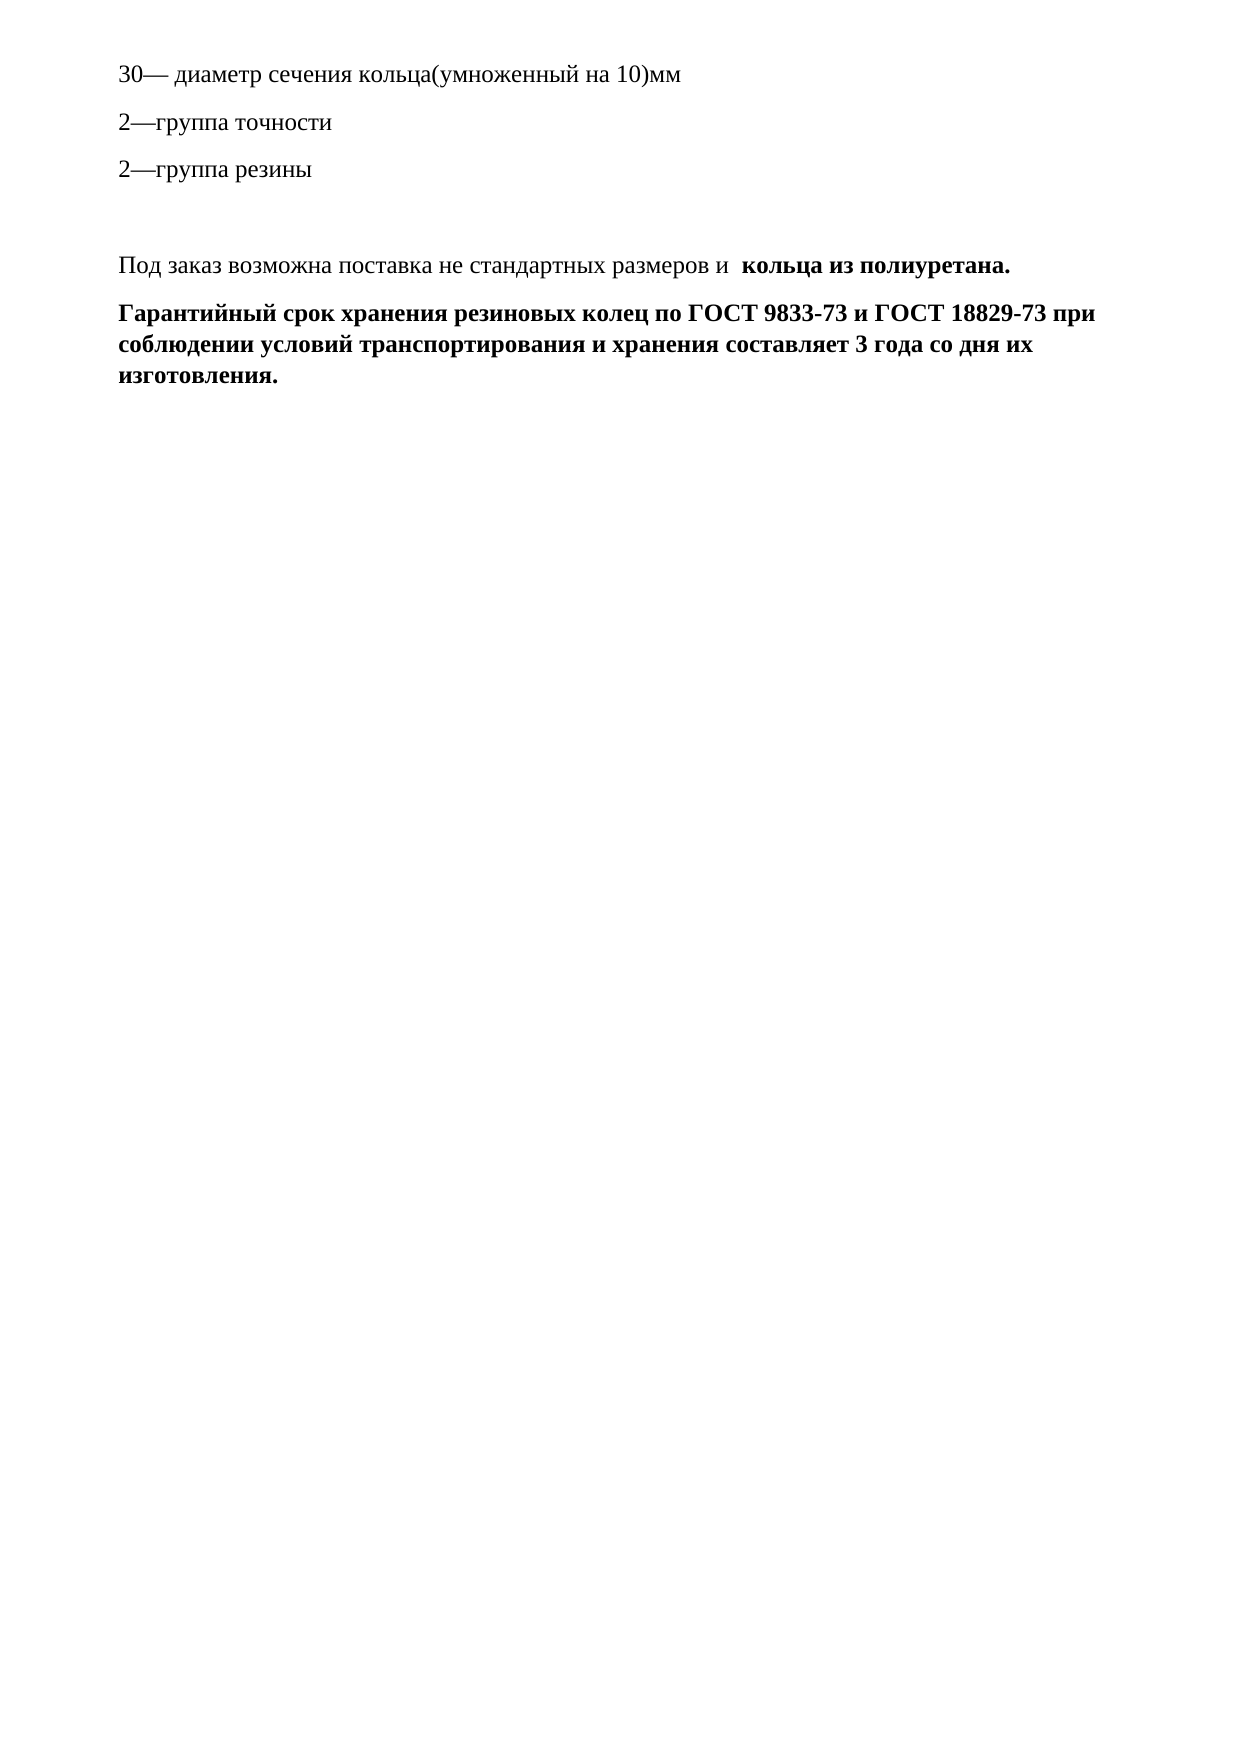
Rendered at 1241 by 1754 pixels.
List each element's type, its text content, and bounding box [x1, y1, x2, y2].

text Гарантийный срок хранения резиновых колец по ГОСТ 9833-73 и ГОСТ 18829-73 при соблюдении условий транспортирования и хранения составляет 3 года со дня их изготовления. [118, 298, 1181, 388]
text Под заказ возможна поставка не стандартных размеров и кольца из полиуретана. [118, 250, 1181, 279]
text 2—группа резины [118, 154, 1181, 183]
text 30— диаметр сечения кольца(умноженный на 10)мм [118, 59, 1181, 88]
text 2—группа точности [118, 107, 1181, 136]
